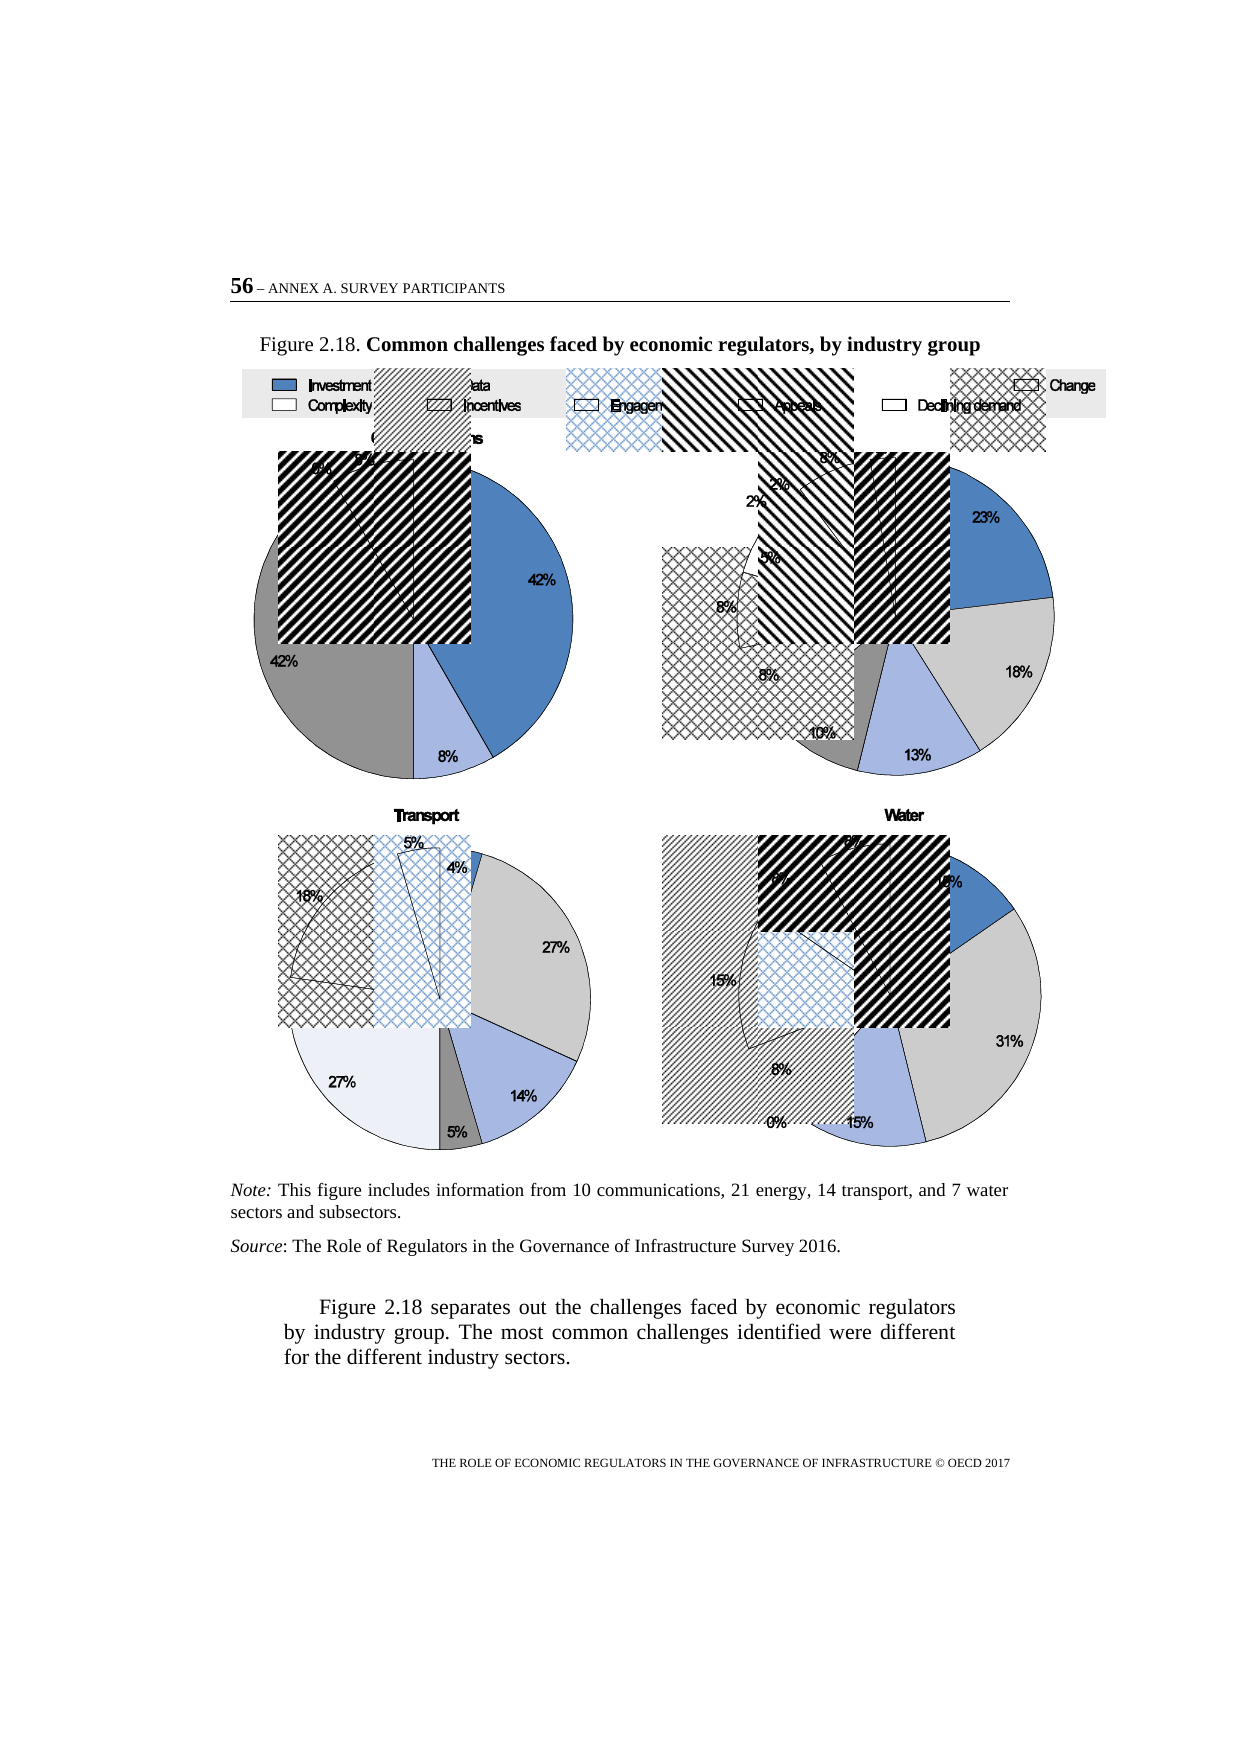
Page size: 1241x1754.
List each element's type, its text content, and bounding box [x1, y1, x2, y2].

title Figure 2.18. Common challenges faced by economic regulators, by industry group [230, 332, 1010, 356]
text Note: This figure includes information from 10 communications, 21 energy, 14 transport, and 7 water sectors and subsectors. [230, 1179, 1010, 1222]
text Source: The Role of Regulators in the Governance of Infrastructure Survey 2016. [230, 1235, 1010, 1256]
text Figure 2.18 separates out the challenges faced by economic regulators by industry group. The most common challenges identified were different for the different industry sectors. [283, 1294, 957, 1369]
